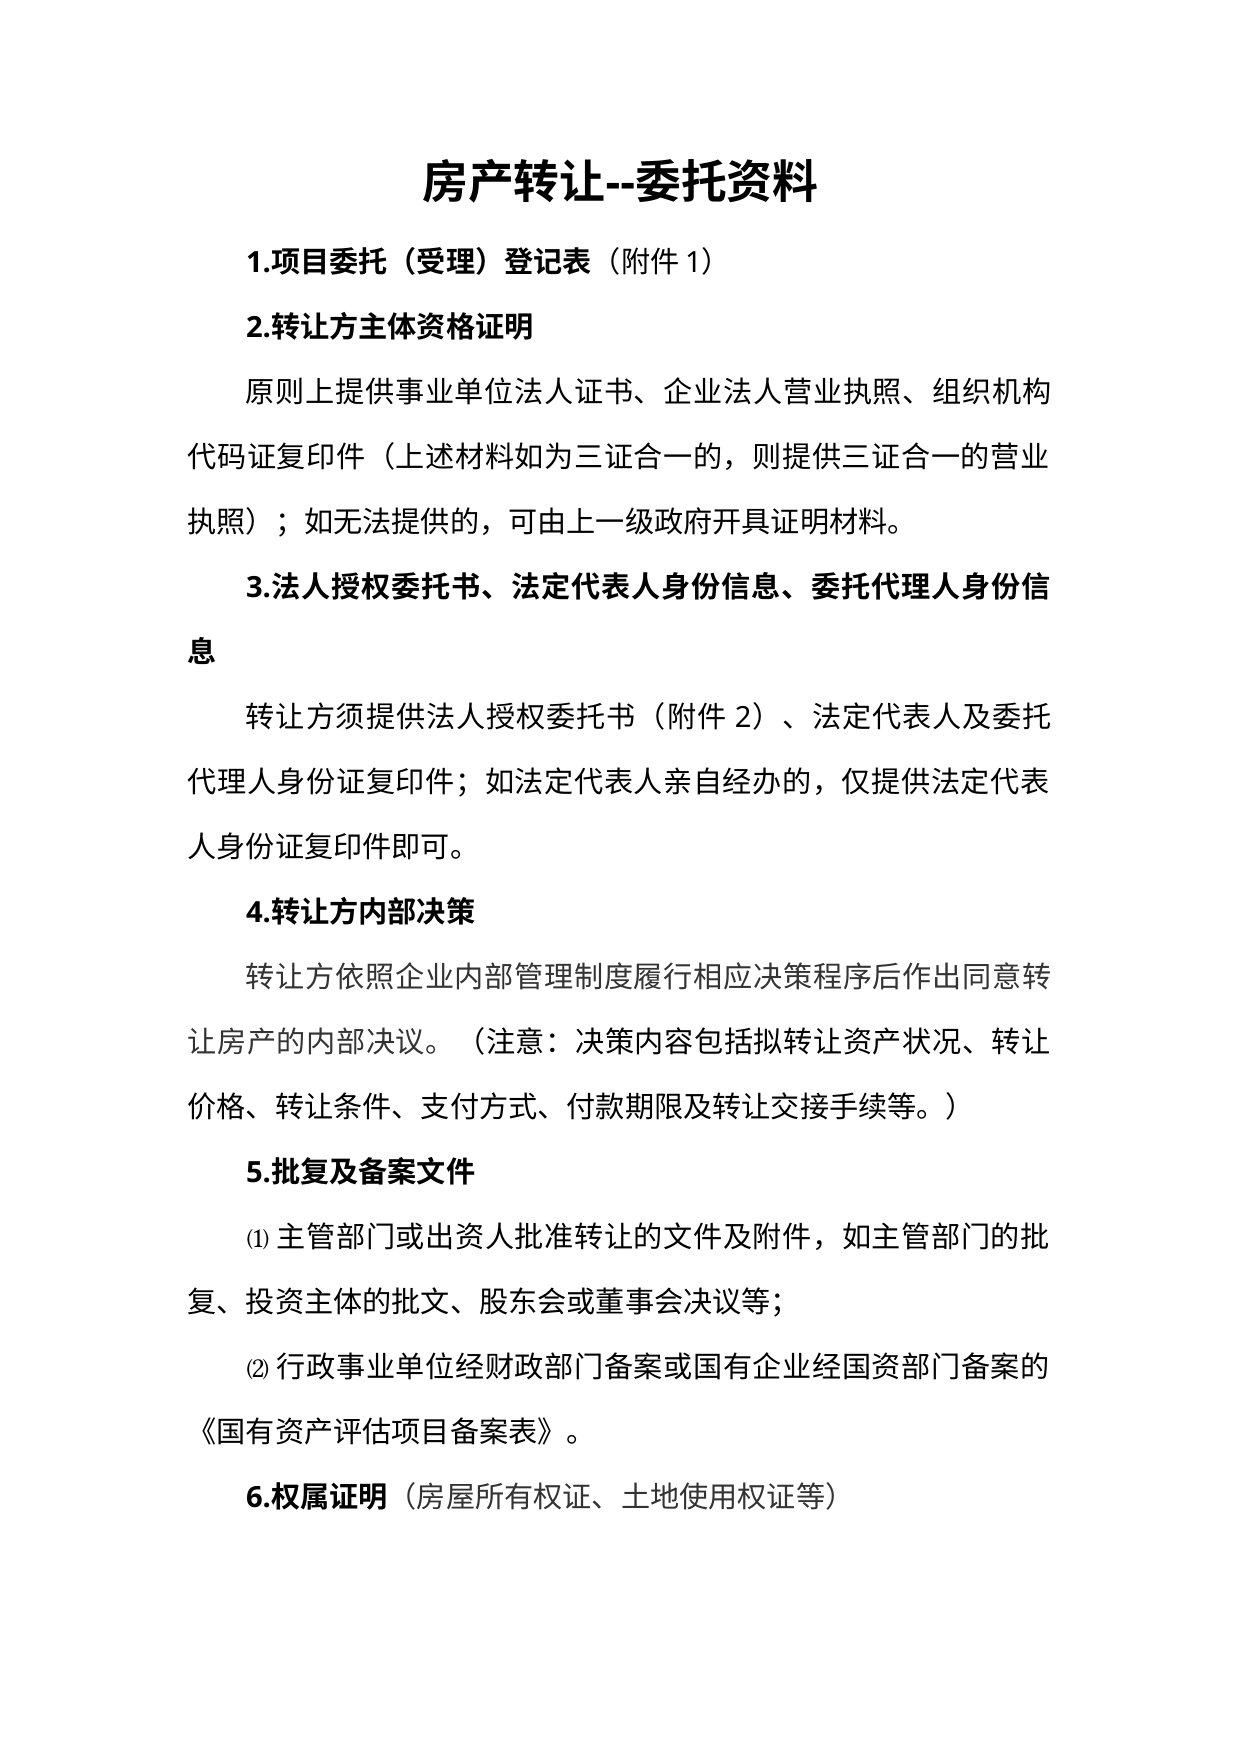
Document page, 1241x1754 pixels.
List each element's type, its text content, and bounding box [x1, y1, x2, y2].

text 原则上提供事业单位法人证书、企业法人营业执照、组织机构代码证复印件（上述材料如为三证合一的，则提供三证合一的营业执照）；如无法提供的，可由上一级政府开具证明材料。 [187, 357, 1053, 552]
text 房产转让--委托资料 [187, 129, 1053, 227]
text 1.项目委托（受理）登记表（附件1） [187, 227, 1053, 292]
text ⑴主管部门或出资人批准转让的文件及附件，如主管部门的批复、投资主体的批文、股东会或董事会决议等； [187, 1202, 1053, 1332]
text 6.权属证明（房屋所有权证、土地使用权证等） [187, 1462, 1053, 1527]
text ⑵行政事业单位经财政部门备案或国有企业经国资部门备案的《国有资产评估项目备案表》。 [187, 1332, 1053, 1462]
text 4.转让方内部决策 [187, 877, 1053, 942]
text 5.批复及备案文件 [187, 1137, 1053, 1202]
text 2.转让方主体资格证明 [187, 292, 1053, 357]
text 转让方依照企业内部管理制度履行相应决策程序后作出同意转让房产的内部决议。（注意：决策内容包括拟转让资产状况、转让价格、转让条件、支付方式、付款期限及转让交接手续等。） [187, 942, 1053, 1137]
text 转让方须提供法人授权委托书（附件2）、法定代表人及委托代理人身份证复印件；如法定代表人亲自经办的，仅提供法定代表人身份证复印件即可。 [187, 682, 1053, 877]
text 3.法人授权委托书、法定代表人身份信息、委托代理人身份信息 [187, 552, 1053, 682]
